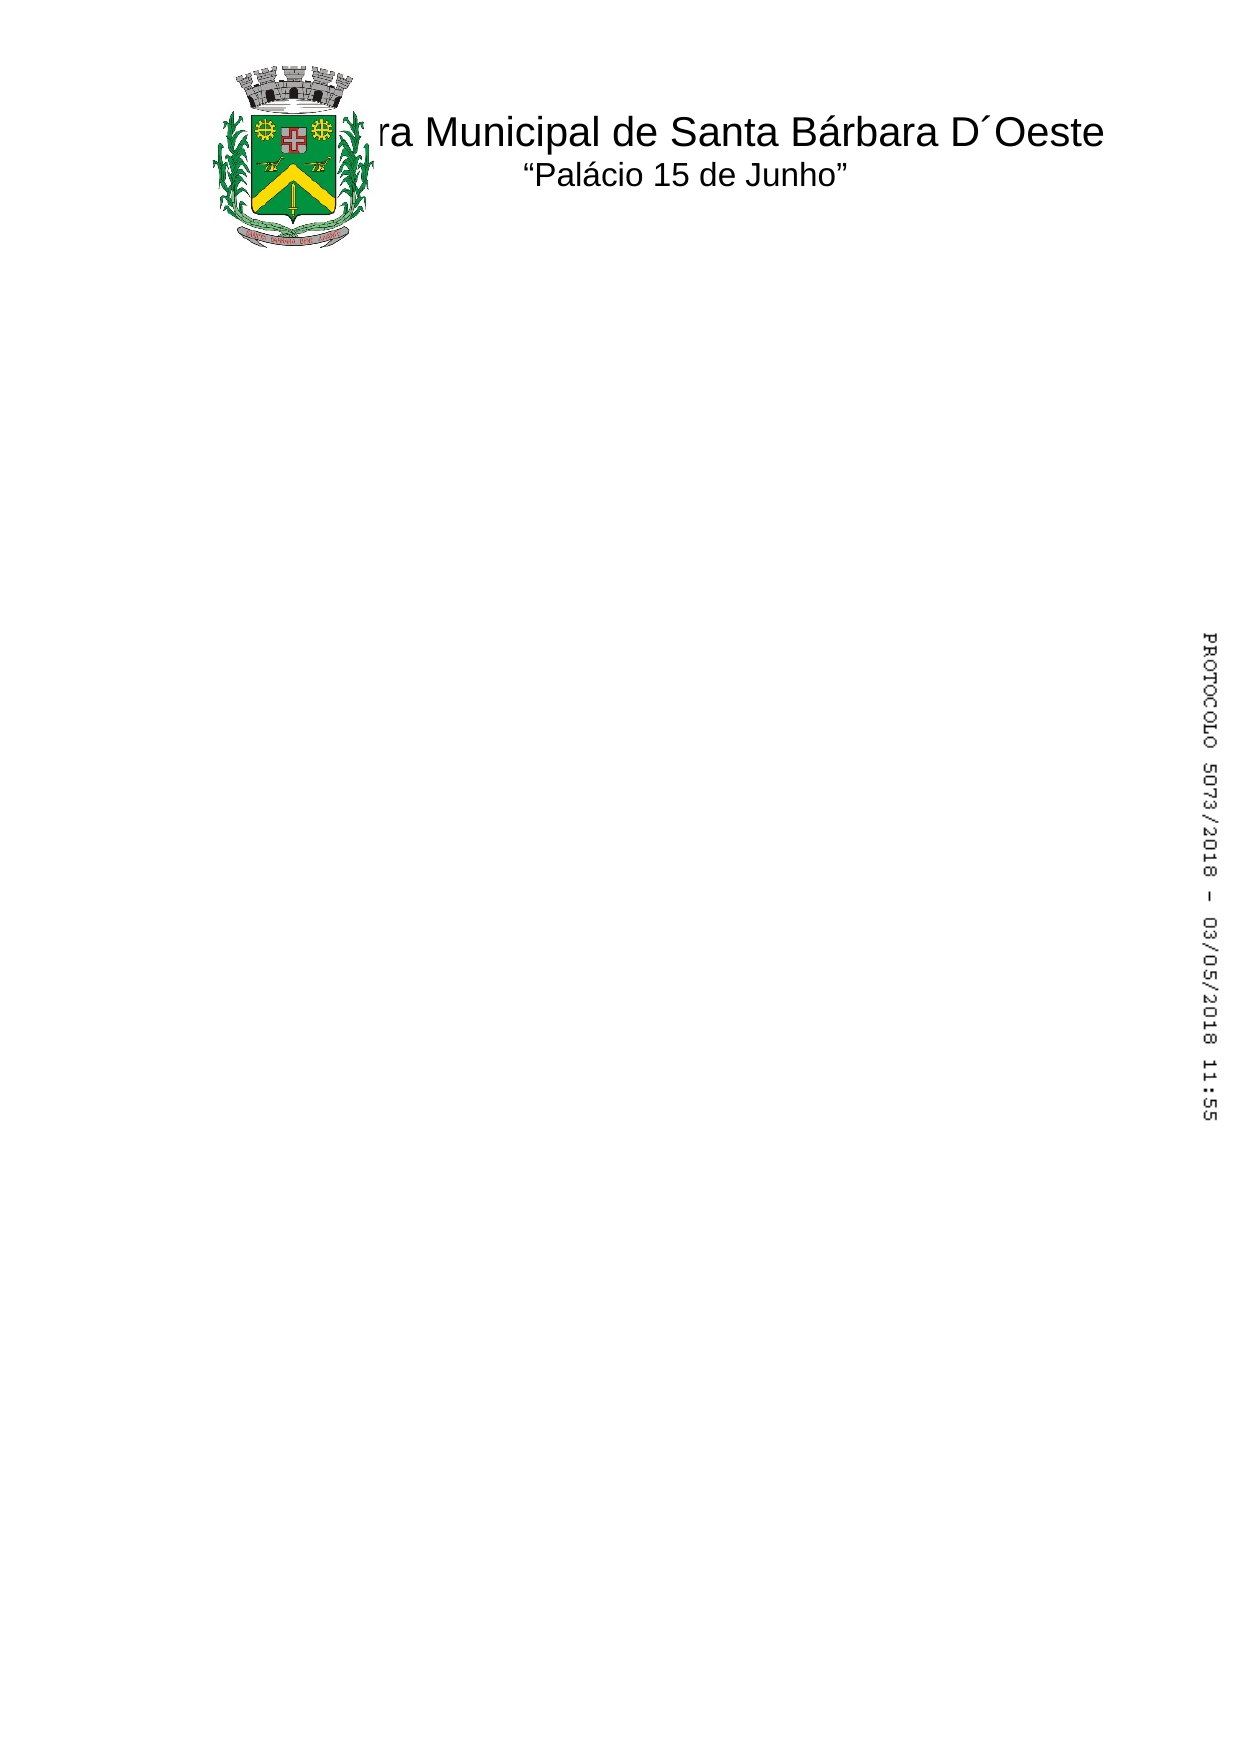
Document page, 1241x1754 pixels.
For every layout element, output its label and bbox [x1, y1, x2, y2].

picture [212, 66, 381, 255]
picture [1177, 629, 1241, 1125]
